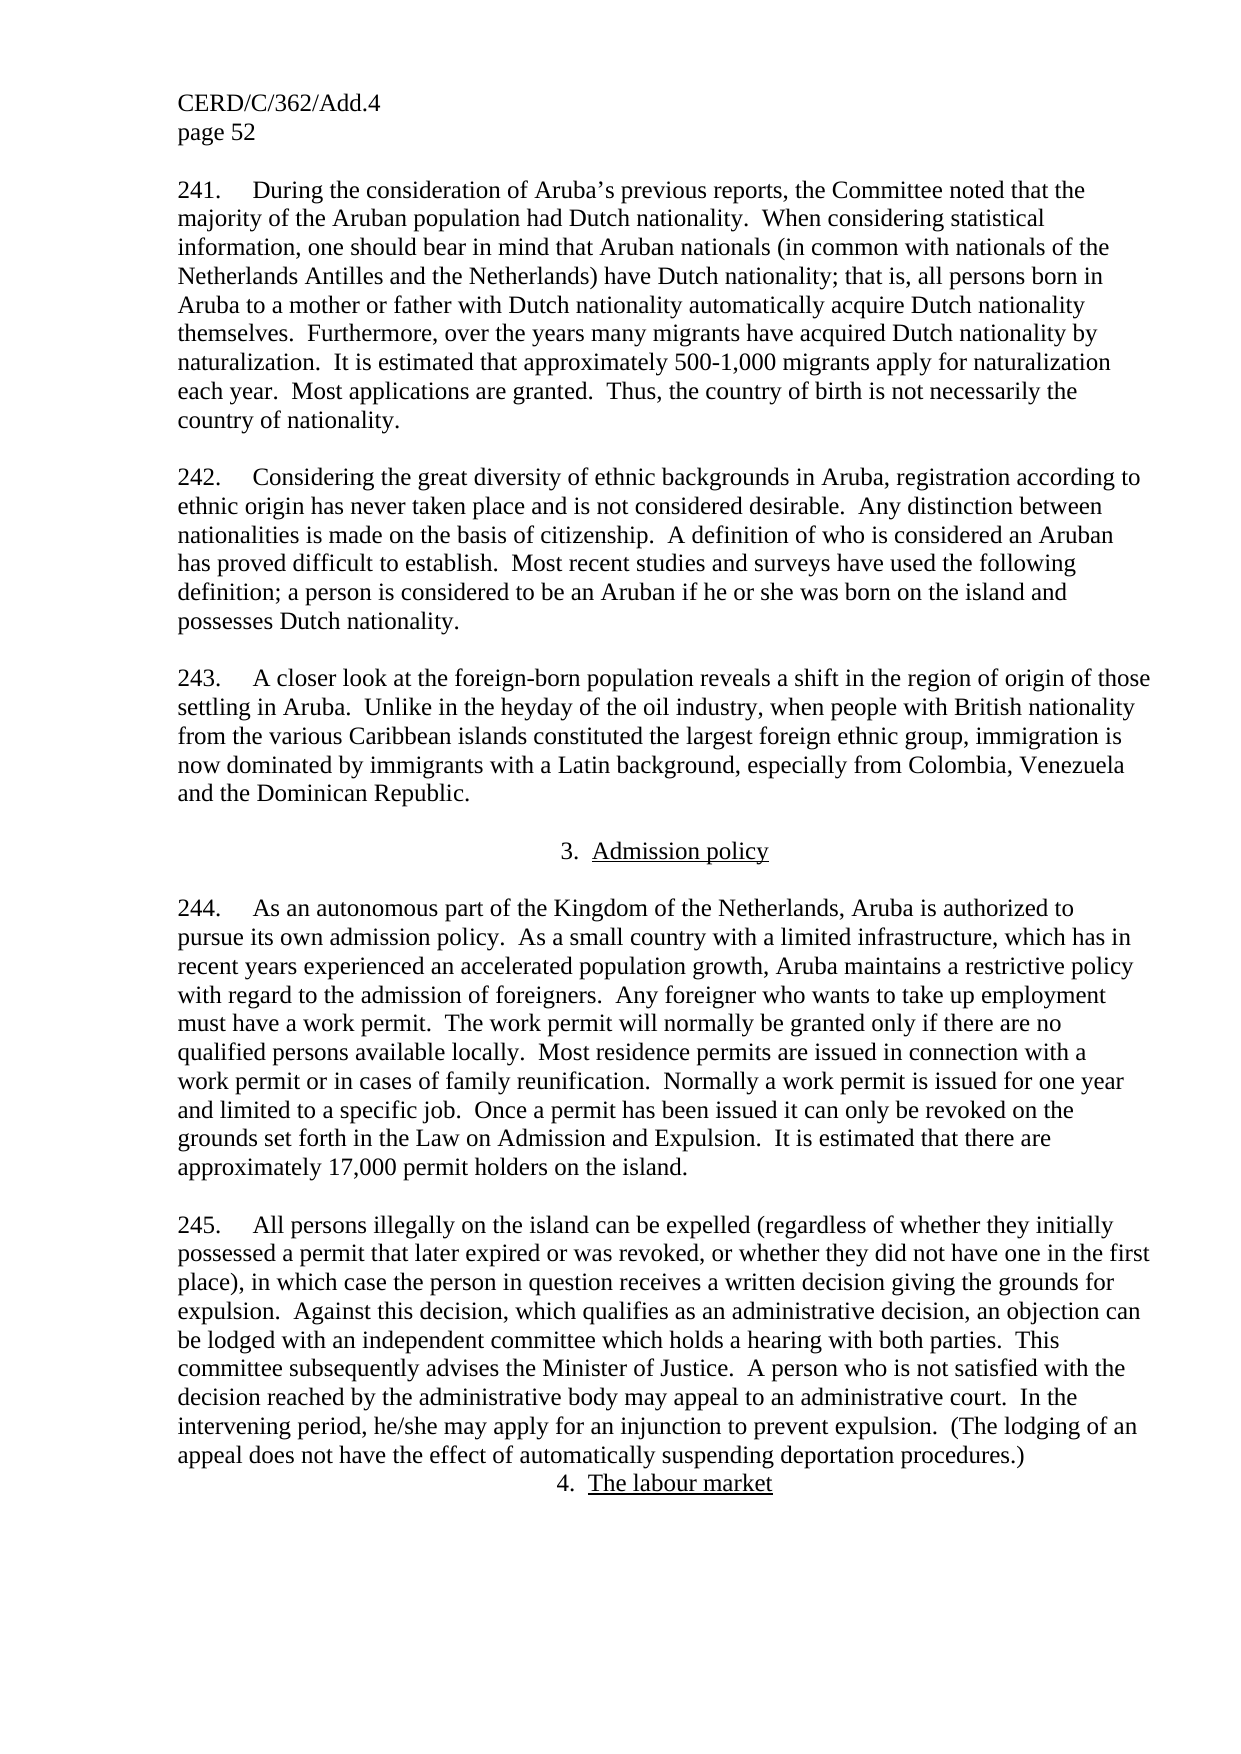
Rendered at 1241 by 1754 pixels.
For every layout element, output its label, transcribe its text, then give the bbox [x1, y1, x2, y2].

text 3. Admission policy [177, 836, 1152, 865]
text 241. During the consideration of Aruba’s previous reports, the Committee noted that the majority of the Aruban population had Dutch nationality. When considering statistical information, one should bear in mind that Aruban nationals (in common with nationals of the Netherlands Antilles and the Netherlands) have Dutch nationality; that is, all persons born in Aruba to a mother or father with Dutch nationality automatically acquire Dutch nationality themselves. Furthermore, over the years many migrants have acquired Dutch nationality by naturalization. It is estimated that approximately 500-1,000 migrants apply for naturalization each year. Most applications are granted. Thus, the country of birth is not necessarily the country of nationality. [177, 175, 1152, 433]
text 244. As an autonomous part of the Kingdom of the Netherlands, Aruba is authorized to pursue its own admission policy. As a small country with a limited infrastructure, which has in recent years experienced an accelerated population growth, Aruba maintains a restrictive policy with regard to the admission of foreigners. Any foreigner who wants to take up employment must have a work permit. The work permit will normally be granted only if there are no qualified persons available locally. Most residence permits are issued in connection with a work permit or in cases of family reunification. Normally a work permit is issued for one year and limited to a specific job. Once a permit has been issued it can only be revoked on the grounds set forth in the Law on Admission and Expulsion. It is estimated that there are approximately 17,000 permit holders on the island. [177, 893, 1152, 1181]
text 243. A closer look at the foreign-born population reveals a shift in the region of origin of those settling in Aruba. Unlike in the heyday of the oil industry, when people with British nationality from the various Caribbean islands constituted the largest foreign ethnic group, immigration is now dominated by immigrants with a Latin background, especially from Colombia, Venezuela and the Dominican Republic. [177, 663, 1152, 807]
text 242. Considering the great diversity of ethnic backgrounds in Aruba, registration according to ethnic origin has never taken place and is not considered desirable. Any distinction between nationalities is made on the basis of citizenship. A definition of who is considered an Aruban has proved difficult to establish. Most recent studies and surveys have used the following definition; a person is considered to be an Aruban if he or she was born on the island and possesses Dutch nationality. [177, 462, 1152, 635]
text 245. All persons illegally on the island can be expelled (regardless of whether they initially possessed a permit that later expired or was revoked, or whether they did not have one in the first place), in which case the person in question receives a written decision giving the grounds for expulsion. Against this decision, which qualifies as an administrative decision, an objection can be lodged with an independent committee which holds a hearing with both parties. This committee subsequently advises the Minister of Justice. A person who is not satisfied with the decision reached by the administrative body may appeal to an administrative court. In the intervening period, he/she may apply for an injunction to prevent expulsion. (The lodging of an appeal does not have the effect of automatically suspending deportation procedures.) [177, 1210, 1152, 1468]
text 4. The labour market [177, 1468, 1152, 1497]
